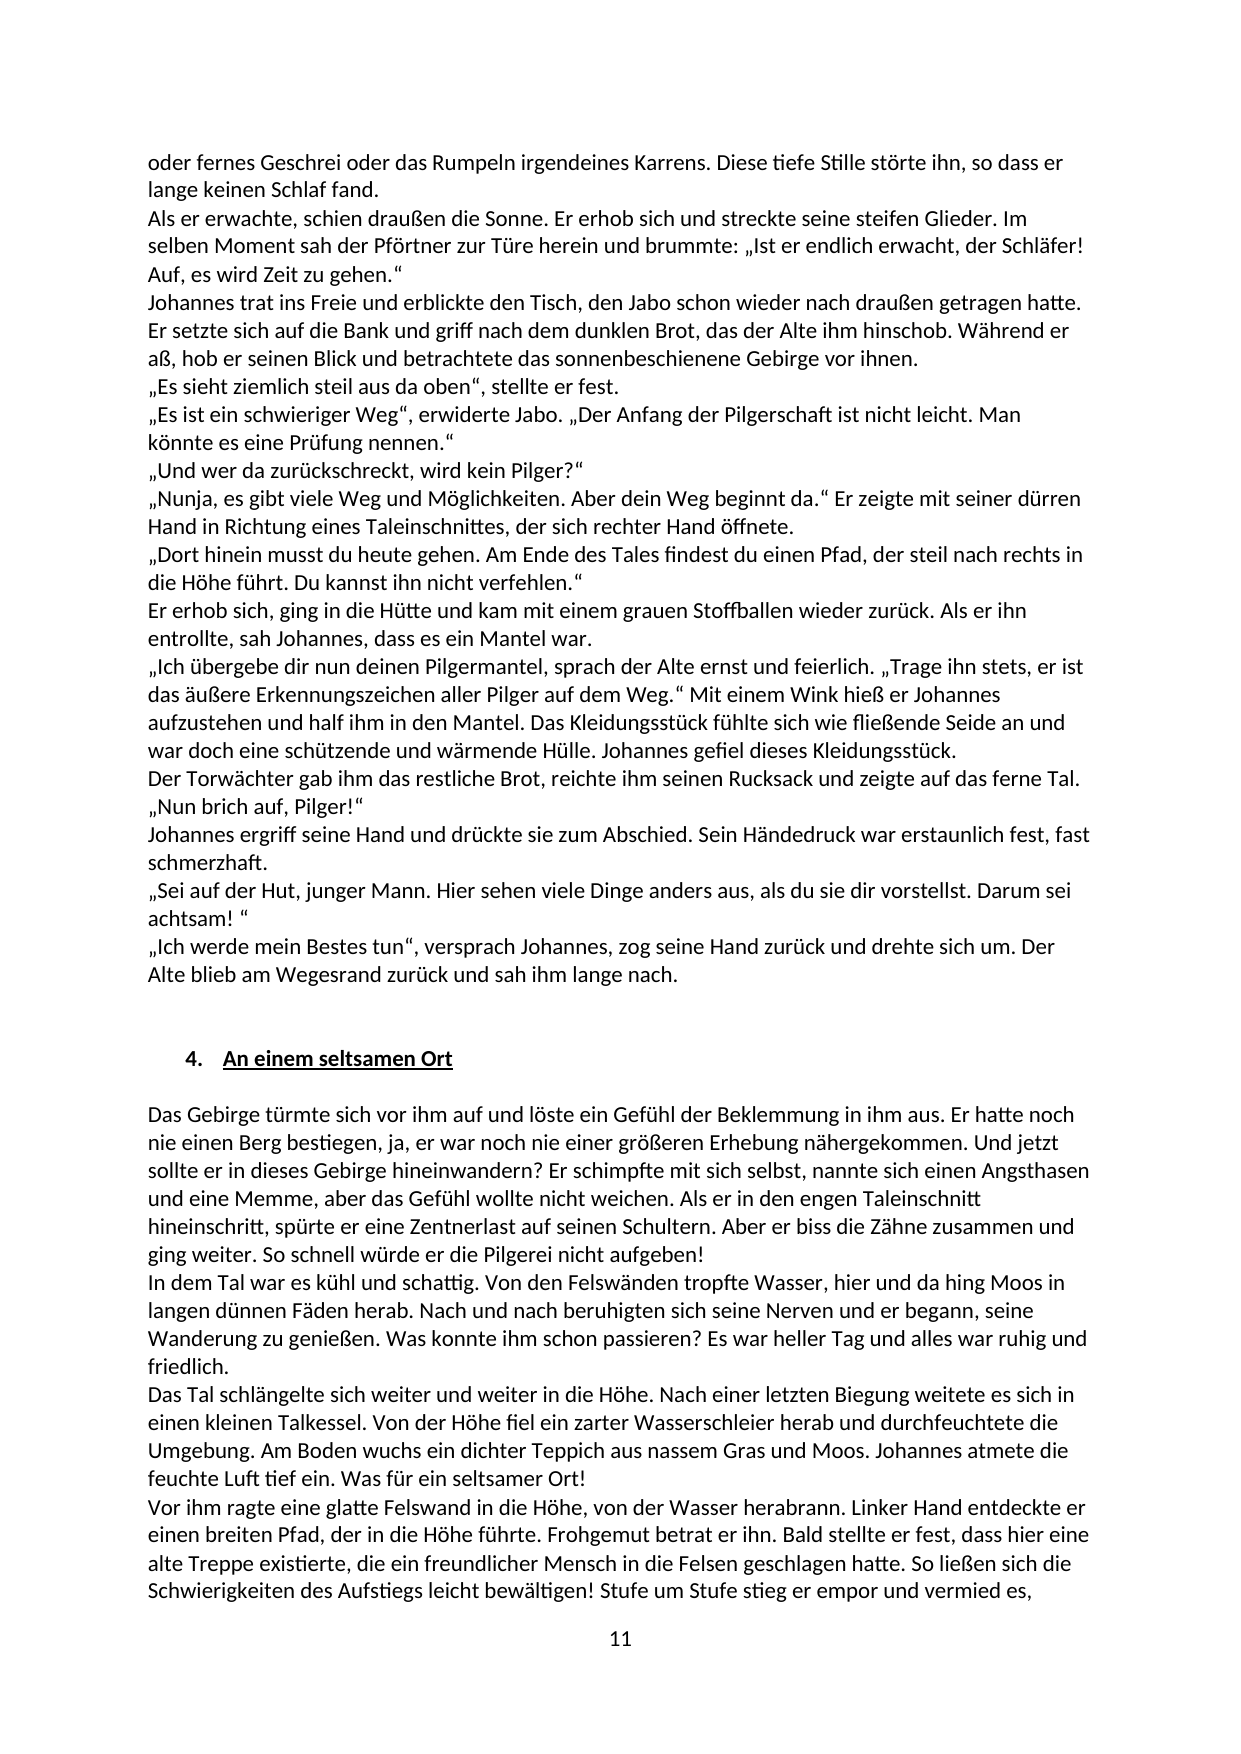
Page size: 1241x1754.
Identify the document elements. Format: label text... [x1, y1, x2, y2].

text Als er erwachte, schien draußen die Sonne. Er erhob sich und streckte seine steifen Glieder. Im selben Moment sah der Pförtner zur Türe herein und brummte: „Ist er endlich erwacht, der Schläfer! Auf, es wird Zeit zu gehen.“ [148, 204, 1093, 288]
text „Ich werde mein Bestes tun“, versprach Johannes, zog seine Hand zurück und drehte sich um. Der Alte blieb am Wegesrand zurück und sah ihm lange nach. [148, 932, 1093, 988]
text Das Tal schlängelte sich weiter und weiter in die Höhe. Nach einer letzten Biegung weitete es sich in einen kleinen Talkessel. Von der Höhe fiel ein zarter Wasserschleier herab und durchfeuchtete die Umgebung. Am Boden wuchs ein dichter Teppich aus nassem Gras und Moos. Johannes atmete die feuchte Luft tief ein. Was für ein seltsamer Ort! [148, 1381, 1093, 1493]
text „Dort hinein musst du heute gehen. Am Ende des Tales findest du einen Pfad, der steil nach rechts in die Höhe führt. Du kannst ihn nicht verfehlen.“ [148, 540, 1093, 596]
list An einem seltsamen Ort [185, 1044, 1093, 1072]
text Der Torwächter gab ihm das restliche Brot, reichte ihm seinen Rucksack und zeigte auf das ferne Tal. „Nun brich auf, Pilger!“ [148, 764, 1093, 820]
text „Ich übergebe dir nun deinen Pilgermantel, sprach der Alte ernst und feierlich. „Trage ihn stets, er ist das äußere Erkennungszeichen aller Pilger auf dem Weg.“ Mit einem Wink hieß er Johannes aufzustehen und half ihm in den Mantel. Das Kleidungsstück fühlte sich wie fließende Seide an und war doch eine schützende und wärmende Hülle. Johannes gefiel dieses Kleidungsstück. [148, 652, 1093, 764]
text Johannes ergriff seine Hand und drückte sie zum Abschied. Sein Händedruck war erstaunlich fest, fast schmerzhaft. [148, 820, 1093, 876]
text „Es ist ein schwieriger Weg“, erwiderte Jabo. „Der Anfang der Pilgerschaft ist nicht leicht. Man könnte es eine Prüfung nennen.“ [148, 400, 1093, 456]
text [148, 1493, 1093, 1605]
text „Sei auf der Hut, junger Mann. Hier sehen viele Dinge anders aus, als du sie dir vorstellst. Darum sei achtsam! “ [148, 876, 1093, 932]
text In dem Tal war es kühl und schattig. Von den Felswänden tropfte Wasser, hier und da hing Moos in langen dünnen Fäden herab. Nach und nach beruhigten sich seine Nerven und er begann, seine Wanderung zu genießen. Was konnte ihm schon passieren? Es war heller Tag und alles war ruhig und friedlich. [148, 1268, 1093, 1381]
text Johannes trat ins Freie und erblickte den Tisch, den Jabo schon wieder nach draußen getragen hatte. Er setzte sich auf die Bank und griff nach dem dunklen Brot, das der Alte ihm hinschob. Während er aß, hob er seinen Blick und betrachtete das sonnenbeschienene Gebirge vor ihnen. [148, 288, 1093, 372]
text „Und wer da zurückschreckt, wird kein Pilger?“ [148, 456, 1093, 484]
text Er erhob sich, ging in die Hütte und kam mit einem grauen Stoffballen wieder zurück. Als er ihn entrollte, sah Johannes, dass es ein Mantel war. [148, 596, 1093, 652]
text „Nunja, es gibt viele Weg und Möglichkeiten. Aber dein Weg beginnt da.“ Er zeigte mit seiner dürren Hand in Richtung eines Taleinschnittes, der sich rechter Hand öffnete. [148, 484, 1093, 540]
text Das Gebirge türmte sich vor ihm auf und löste ein Gefühl der Beklemmung in ihm aus. Er hatte noch nie einen Berg bestiegen, ja, er war noch nie einer größeren Erhebung nähergekommen. Und jetzt sollte er in dieses Gebirge hineinwandern? Er schimpfte mit sich selbst, nannte sich einen Angsthasen und eine Memme, aber das Gefühl wollte nicht weichen. Als er in den engen Taleinschnitt hineinschritt, spürte er eine Zentnerlast auf seinen Schultern. Aber er biss die Zähne zusammen und ging weiter. So schnell würde er die Pilgerei nicht aufgeben! [148, 1100, 1093, 1268]
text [148, 148, 1093, 204]
text „Es sieht ziemlich steil aus da oben“, stellte er fest. [148, 372, 1093, 400]
